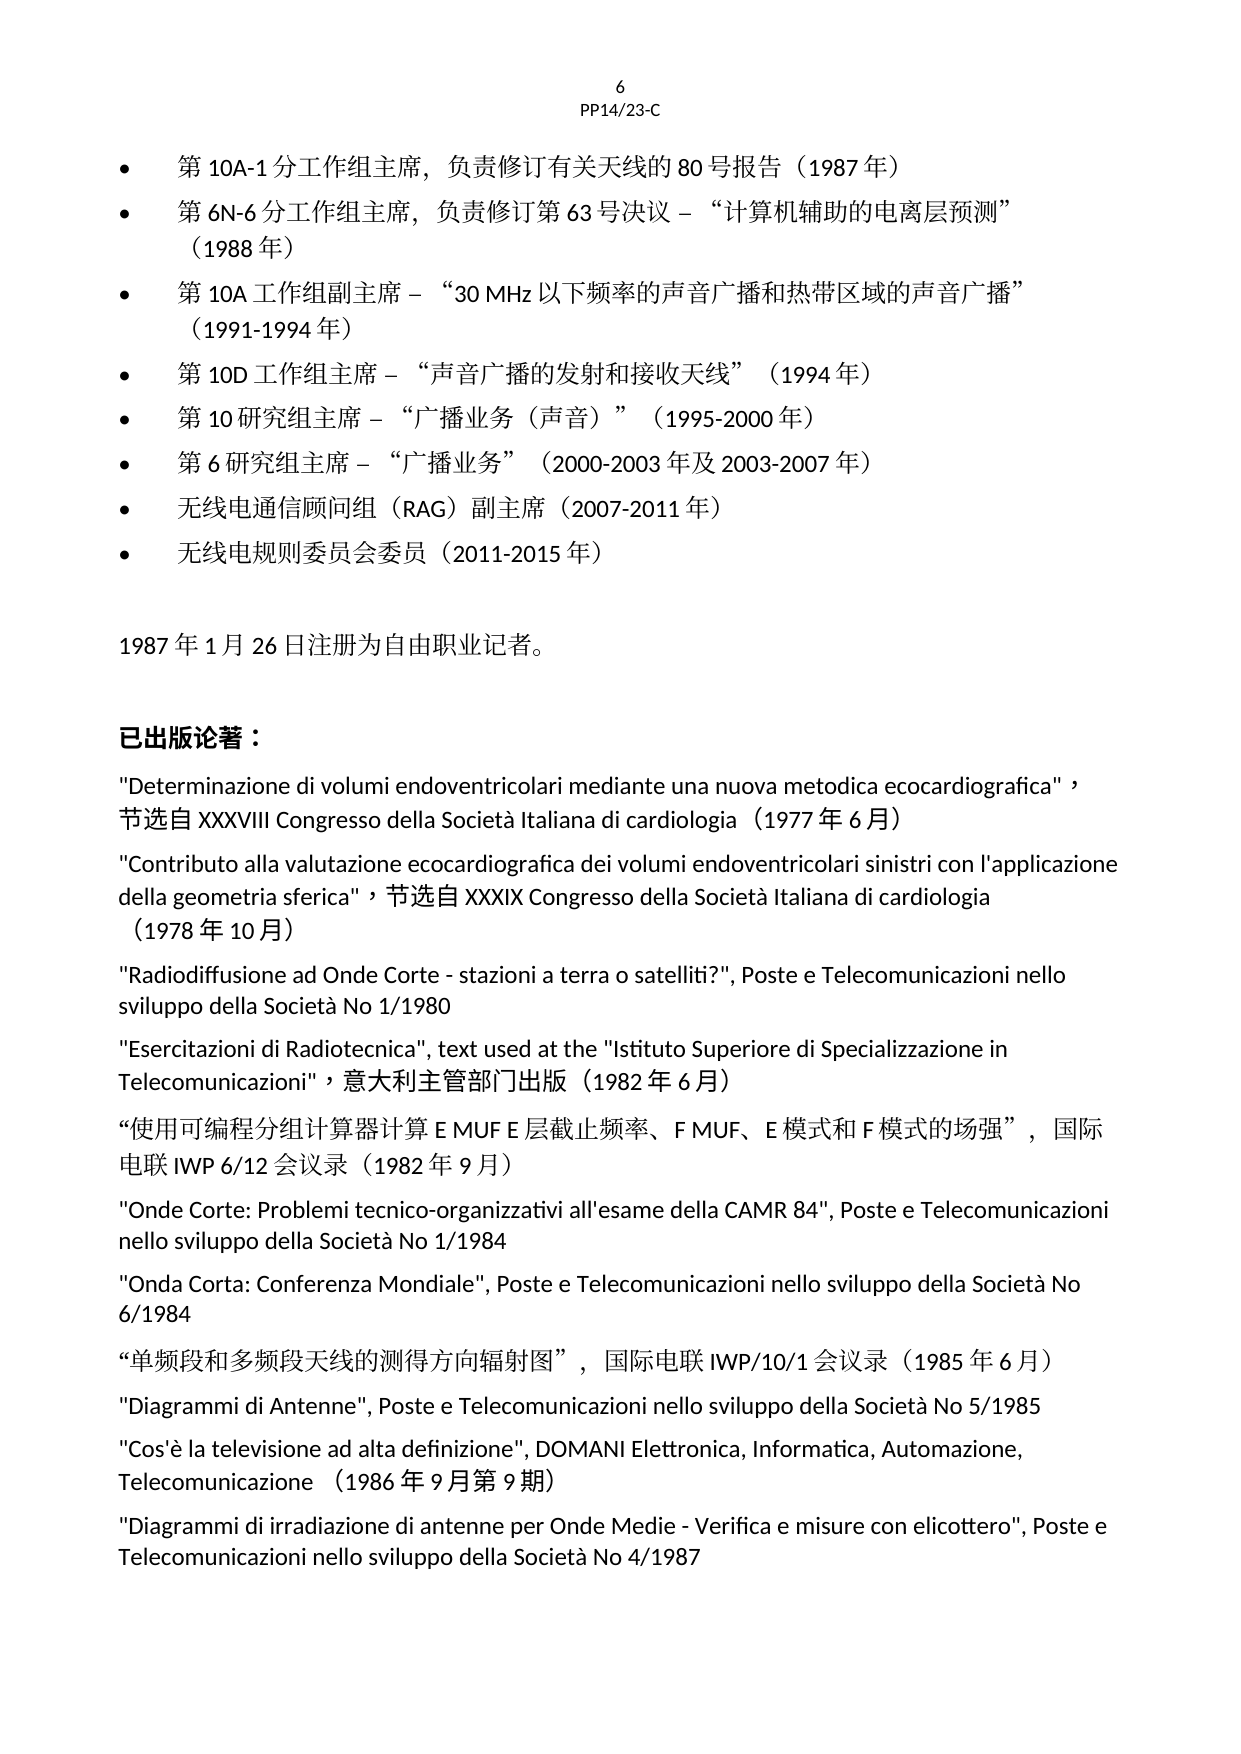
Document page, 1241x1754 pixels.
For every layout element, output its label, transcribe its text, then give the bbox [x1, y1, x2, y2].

text • 无线电通信顾问组（RAG）副主席（2007-2011年） [118, 489, 1122, 525]
text • 第10A工作组副主席 – “30 MHz以下频率的声音广播和热带区域的声音广播” （1991-1994年） [118, 273, 1122, 345]
text • 第6N-6分工作组主席，负责修订第63号决议 – “计算机辅助的电离层预测” （1988年） [118, 193, 1122, 264]
text • 第10A-1分工作组主席，负责修订有关天线的80号报告（1987年） [118, 148, 1122, 184]
text "Contributo alla valutazione ecocardiografica dei volumi endoventricolari sinistri con l'applicazione della geometria sferica"，节选自XXXIX Congresso della Società Italiana di cardiologia （1978年10月） [118, 848, 1122, 947]
text 1987年1月26日注册为自由职业记者。 [118, 625, 1122, 661]
text "Onda Corta: Conferenza Mondiale", Poste e Telecomunicazioni nello sviluppo della Società No 6/1984 [118, 1268, 1122, 1329]
text "Determinazione di volumi endoventricolari mediante una nuova metodica ecocardiografica"， 节选自XXXVIII Congresso della Società Italiana di cardiologia（1977年6月） [118, 767, 1122, 836]
text • 第10研究组主席 – “广播业务（声音）”（1995-2000年） [118, 399, 1122, 435]
text "Diagrammi di Antenne", Poste e Telecomunicazioni nello sviluppo della Società No 5/1985 [118, 1390, 1122, 1421]
text "Cos'è la televisione ad alta definizione", DOMANI Elettronica, Informatica, Automazione, Telecomunicazione （1986年9月第9期） [118, 1433, 1122, 1498]
text "Onde Corte: Problemi tecnico-organizzativi all'esame della CAMR 84", Poste e Telecomunicazioni nello sviluppo della Società No 1/1984 [118, 1194, 1122, 1255]
text “使用可编程分组计算器计算E MUF E层截止频率、F MUF、E模式和F模式的场强”，国际电联IWP 6/12会议录（1982年9月） [118, 1110, 1122, 1182]
text "Radiodiffusione ad Onde Corte - stazioni a terra o satelliti?", Poste e Telecomunicazioni nello sviluppo della Società No 1/1980 [118, 959, 1122, 1020]
text • 第6研究组主席 – “广播业务”（2000-2003年及2003-2007年） [118, 444, 1122, 480]
text • 第10D工作组主席 – “声音广播的发射和接收天线”（1994年） [118, 354, 1122, 390]
subtitle 已出版论著： [118, 721, 1122, 755]
text "Diagrammi di irradiazione di antenne per Onde Medie - Verifica e misure con elicottero", Poste e Telecomunicazioni nello sviluppo della Società No 4/1987 [118, 1510, 1122, 1571]
text "Esercitazioni di Radiotecnica", text used at the "Istituto Superiore di Specializzazione in Telecomunicazioni"，意大利主管部门出版（1982年6月） [118, 1033, 1122, 1097]
text • 无线电规则委员会委员（2011-2015年） [118, 534, 1122, 570]
text “单频段和多频段天线的测得方向辐射图”，国际电联IWP/10/1会议录（1985年6月） [118, 1341, 1122, 1377]
